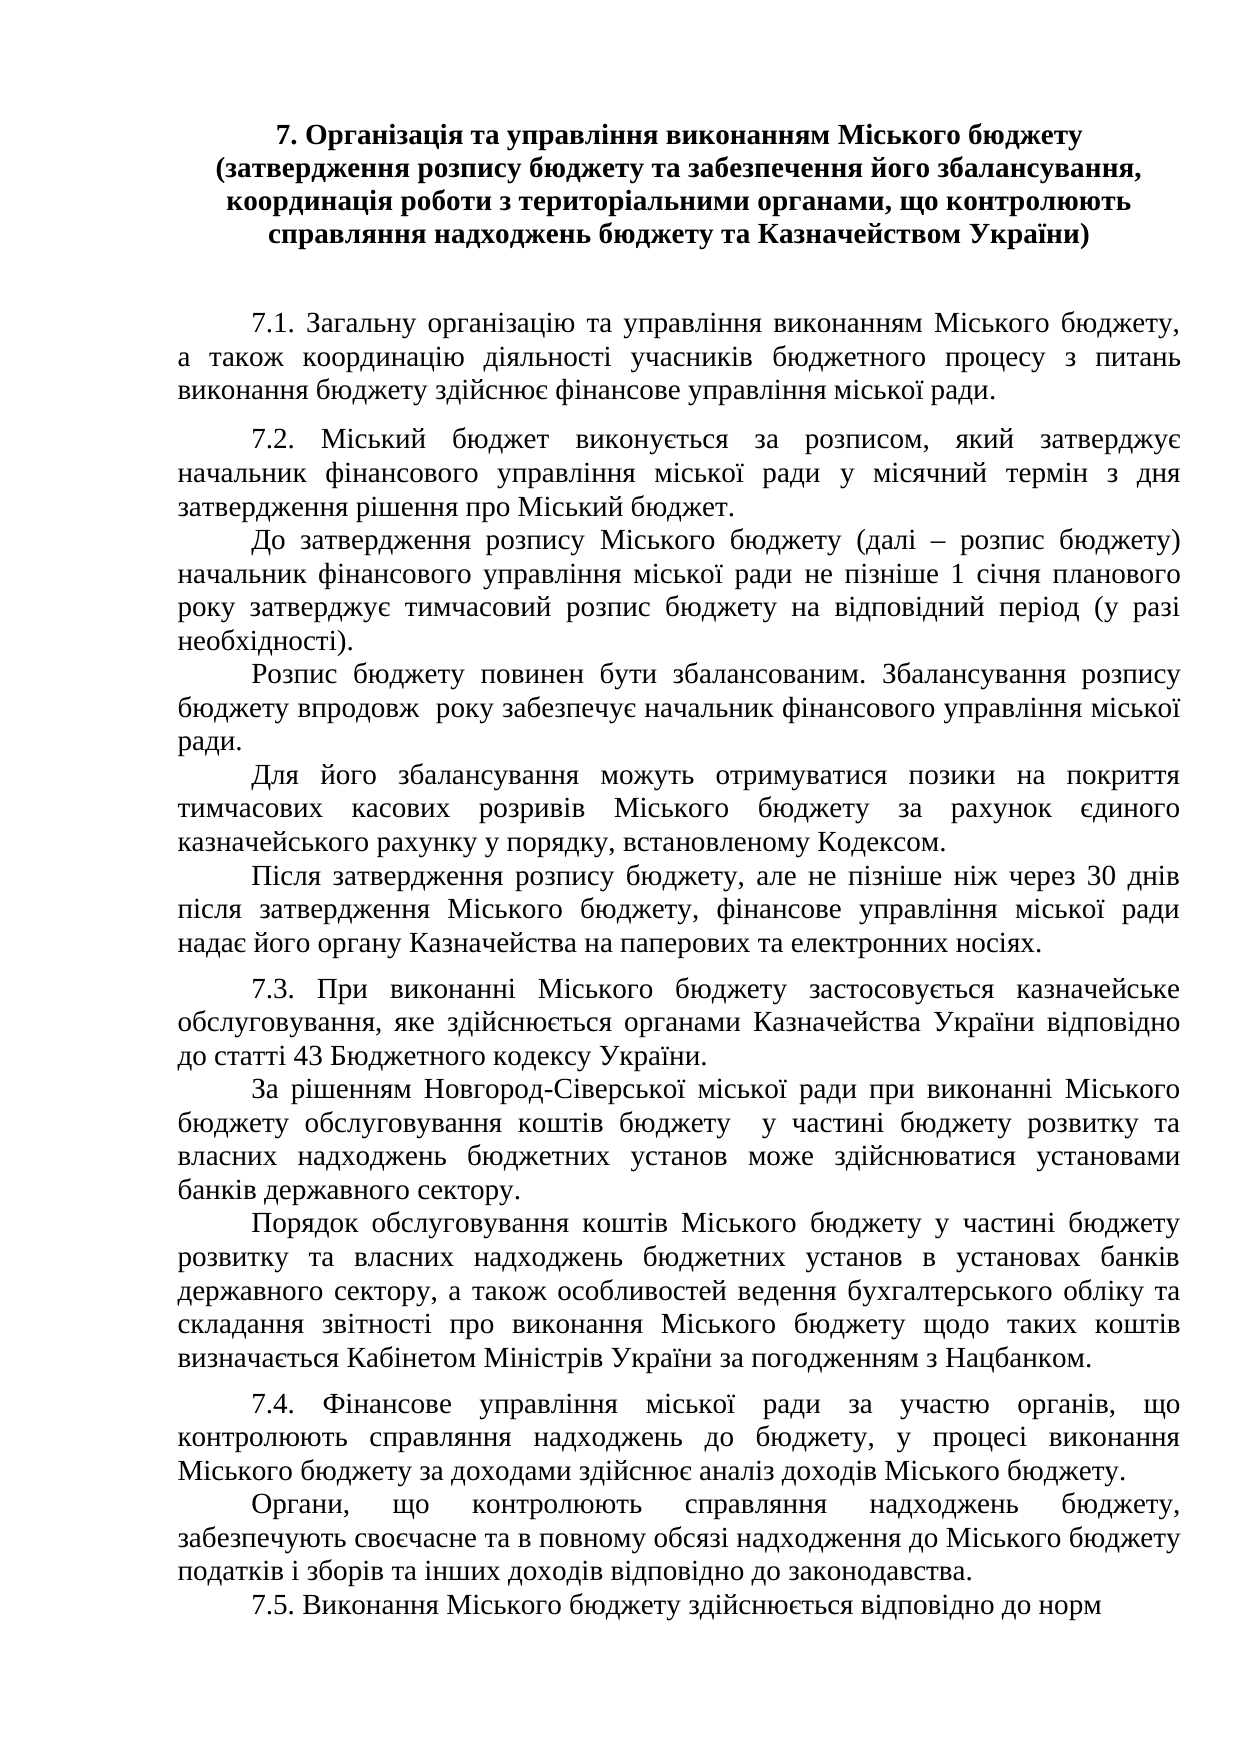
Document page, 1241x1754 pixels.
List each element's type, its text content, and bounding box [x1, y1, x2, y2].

text Органи, що контролюють справляння надходжень бюджету, забезпечують своєчасне та в повному обсязі надходження до Міського бюджету податків і зборів та інших доходів відповідно до законодавства. [177, 1486, 1181, 1587]
text 7.3. При виконанні Міського бюджету застосовується казначейське обслуговування, яке здійснюється органами Казначейства України відповідно до статті 43 Бюджетного кодексу України. [177, 971, 1181, 1071]
text 7.2. Міський бюджет виконується за розписом, який затверджує начальник фінансового управління міської ради у місячний термін з дня затвердження рішення про Міський бюджет. [177, 422, 1181, 522]
list Для його збалансування можуть отримуватися позики на покриття тимчасових касових розривів Міського бюджету за рахунок єдиного казначейського рахунку у порядку, встановленому Кодексом. [177, 757, 1181, 858]
text Після затвердження розпису бюджету, але не пізніше ніж через 30 днів після затвердження Міського бюджету, фінансове управління міської ради надає його органу Казначейства на паперових та електронних носіях. [177, 858, 1181, 958]
text 7.1. Загальну організацію та управління виконанням Міського бюджету, а також координацію діяльності учасників бюджетного процесу з питань виконання бюджету здійснює фінансове управління міської ради. [177, 305, 1181, 406]
text До затвердження розпису Міського бюджету (далі – розпис бюджету) начальник фінансового управління міської ради не пізніше 1 січня планового року затверджує тимчасовий розпис бюджету на відповідний період (у разі необхідності). [177, 522, 1181, 656]
text Порядок обслуговування коштів Міського бюджету у частині бюджету розвитку та власних надходжень бюджетних установ в установах банків державного сектору, а також особливостей ведення бухгалтерського обліку та складання звітності про виконання Міського бюджету щодо таких коштів визначається Кабінетом Міністрів України за погодженням з Нацбанком. [177, 1206, 1181, 1373]
text За рішенням Новгород-Сіверської міської ради при виконанні Міського бюджету обслуговування коштів бюджету у частині бюджету розвитку та власних надходжень бюджетних установ може здійснюватися установами банків державного сектору. [177, 1071, 1181, 1206]
subtitle 7. Організація та управління виконанням Міського бюджету (затвердження розпису бюджету та забезпечення його збалансування, координація роботи з територіальними органами, що контролюють справляння надходжень бюджету та Казначейством України) [177, 118, 1181, 250]
text Розпис бюджету повинен бути збалансованим. Збалансування розпису бюджету впродовж року забезпечує начальник фінансового управління міської ради. [177, 656, 1181, 757]
text 7.5. Виконання Міського бюджету здійснюється відповідно до норм [177, 1587, 1181, 1621]
text 7.4. Фінансове управління міської ради за участю органів, що контролюють справляння надходжень до бюджету, у процесі виконання Міського бюджету за доходами здійснює аналіз доходів Міського бюджету. [177, 1386, 1181, 1486]
